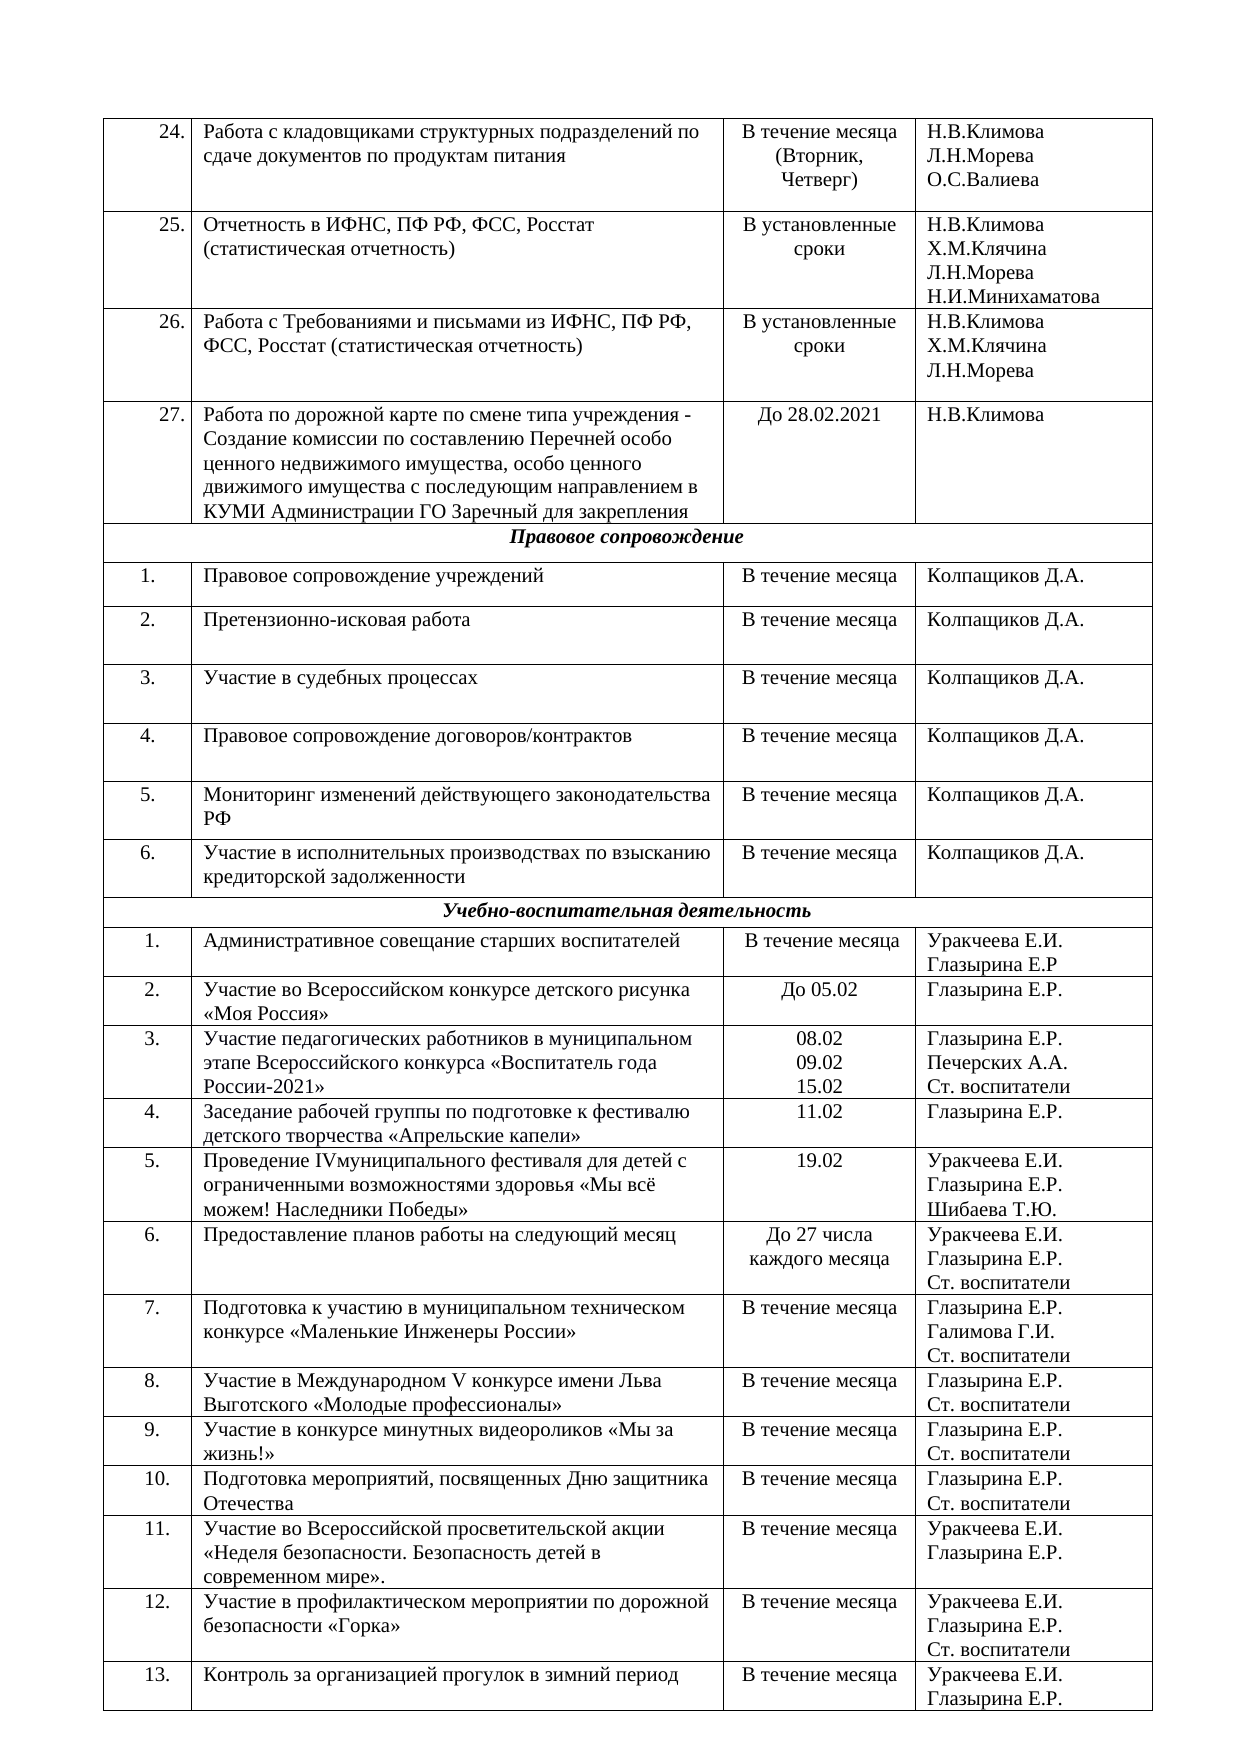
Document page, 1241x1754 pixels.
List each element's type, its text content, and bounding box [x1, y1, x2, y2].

table_cell В установленные сроки [724, 212, 915, 308]
table_cell Глазырина Е.Р. Ст. воспитатели [916, 1466, 1152, 1514]
table_cell Административное совещание старших воспитателей [192, 928, 723, 976]
table_cell Уракчеева Е.И. Глазырина Е.Р. [916, 1516, 1152, 1588]
table_cell [104, 1589, 191, 1661]
table_cell В течение месяца [724, 1368, 915, 1416]
table_cell 5. [104, 782, 191, 839]
table_cell Колпащиков Д.А. [916, 782, 1152, 839]
table_cell Уракчеева Е.И. Глазырина Е.Р. Ст. воспитатели [916, 1589, 1152, 1661]
table_cell Уракчеева Е.И. Глазырина Е.Р. Шибаева Т.Ю. [916, 1148, 1152, 1221]
table_cell Подготовка мероприятий, посвященных Дню защитника Отечества [192, 1466, 723, 1514]
table_cell В течение месяца [724, 1662, 915, 1710]
table_cell [104, 1026, 191, 1098]
table_cell Колпащиков Д.А. [916, 607, 1152, 664]
table_cell В течение месяца [724, 563, 915, 606]
table_cell Отчетность в ИФНС, ПФ РФ, ФСС, Росстат (статистическая отчетность) [192, 212, 723, 308]
table_cell Мониторинг изменений действующего законодательства РФ [192, 782, 723, 839]
table_cell 2. [104, 607, 191, 664]
table_cell 3. [104, 665, 191, 722]
table_cell [104, 119, 191, 211]
table_cell В течение месяца [724, 928, 915, 976]
table_cell Правовое сопровождение учреждений [192, 563, 723, 606]
table_cell Участие в исполнительных производствах по взысканию кредиторской задолженности [192, 840, 723, 897]
table_cell В течение месяца [724, 1295, 915, 1367]
table_cell В течение месяца [724, 1516, 915, 1588]
table_cell [104, 977, 191, 1025]
table_cell Участие в конкурсе минутных видеороликов «Мы за жизнь!» [192, 1417, 723, 1465]
table_cell Проведение IVмуниципального фестиваля для детей с ограниченными возможностями здоровья «Мы всё можем! Наследники Победы» [192, 1148, 723, 1221]
table_cell 19.02 [724, 1148, 915, 1221]
table_cell В течение месяца [724, 665, 915, 722]
table_cell [104, 1466, 191, 1514]
table_cell Участие в Международном V конкурсе имени Льва Выготского «Молодые профессионалы» [192, 1368, 723, 1416]
table_cell Глазырина Е.Р. Ст. воспитатели [916, 1417, 1152, 1465]
table_cell Н.В.Климова Х.М.Клячина Л.Н.Морева [916, 309, 1152, 401]
table_cell Участие во Всероссийской просветительской акции «Неделя безопасности. Безопасность детей в современном мире». [192, 1516, 723, 1588]
table_cell 11.02 [724, 1099, 915, 1147]
table_cell Колпащиков Д.А. [916, 563, 1152, 606]
table_cell Участие во Всероссийском конкурсе детского рисунка «Моя Россия» [192, 977, 723, 1025]
table_cell Работа с кладовщиками структурных подразделений по сдаче документов по продуктам питания [192, 119, 723, 211]
table_cell Участие в судебных процессах [192, 665, 723, 722]
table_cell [916, 1662, 1152, 1710]
table_cell Участие педагогических работников в муниципальном этапе Всероссийского конкурса «Воспитатель года России-2021» [192, 1026, 723, 1098]
table_cell В течение месяца [724, 724, 915, 781]
table_cell Заседание рабочей группы по подготовке к фестивалю детского творчества «Апрельские капели» [192, 1099, 723, 1147]
table_cell В течение месяца [724, 607, 915, 664]
table_cell В установленные сроки [724, 309, 915, 401]
table_cell 1. [104, 563, 191, 606]
table_cell Правовое сопровождение [104, 524, 1152, 562]
table_cell Н.В.Климова Л.Н.Морева О.С.Валиева [916, 119, 1152, 211]
table_cell Подготовка к участию в муниципальном техническом конкурсе «Маленькие Инженеры России» [192, 1295, 723, 1367]
table_cell Глазырина Е.Р. [916, 1099, 1152, 1147]
table_cell Участие в профилактическом мероприятии по дорожной безопасности «Горка» [192, 1589, 723, 1661]
table_cell [104, 402, 191, 523]
table_cell Уракчеева Е.И. Глазырина Е.Р [916, 928, 1152, 976]
table_cell [104, 928, 191, 976]
table_cell 4. [104, 724, 191, 781]
table_cell В течение месяца [724, 1417, 915, 1465]
table_cell В течение месяца [724, 1466, 915, 1514]
table_cell В течение месяца [724, 840, 915, 897]
table_cell До 27 числа каждого месяца [724, 1222, 915, 1294]
table_cell До 28.02.2021 [724, 402, 915, 523]
table_cell [104, 1368, 191, 1416]
table_cell [104, 1516, 191, 1588]
table_cell [104, 1148, 191, 1221]
table_cell Глазырина Е.Р. Печерских А.А. Ст. воспитатели [916, 1026, 1152, 1098]
table_cell Работа по дорожной карте по смене типа учреждения - Создание комиссии по составлению Перечней особо ценного недвижимого имущества, особо ценного движимого имущества с последующим направлением в КУМИ Администрации ГО Заречный для закрепления [192, 402, 723, 523]
table_cell [104, 1222, 191, 1294]
table_cell 6. [104, 840, 191, 897]
table_cell Работа с Требованиями и письмами из ИФНС, ПФ РФ, ФСС, Росстат (статистическая отчетность) [192, 309, 723, 401]
table_cell До 05.02 [724, 977, 915, 1025]
table_cell [104, 309, 191, 401]
table_cell Колпащиков Д.А. [916, 665, 1152, 722]
table_cell [104, 1099, 191, 1147]
table_cell [104, 212, 191, 308]
table_cell Уракчеева Е.И. Глазырина Е.Р. Ст. воспитатели [916, 1222, 1152, 1294]
table_cell [104, 1417, 191, 1465]
table_cell В течение месяца [724, 782, 915, 839]
table_cell [104, 1662, 191, 1710]
table_cell Н.В.Климова Х.М.Клячина Л.Н.Морева Н.И.Минихаматова [916, 212, 1152, 308]
table_cell Предоставление планов работы на следующий месяц [192, 1222, 723, 1294]
table_cell Глазырина Е.Р. [916, 977, 1152, 1025]
table_cell Колпащиков Д.А. [916, 724, 1152, 781]
table_cell Глазырина Е.Р. Ст. воспитатели [916, 1368, 1152, 1416]
table_cell Учебно-воспитательная деятельность [104, 898, 1152, 927]
table_cell [104, 1295, 191, 1367]
table_cell В течение месяца (Вторник, Четверг) [724, 119, 915, 211]
table_cell Претензионно-исковая работа [192, 607, 723, 664]
table_cell Правовое сопровождение договоров/контрактов [192, 724, 723, 781]
table_cell Колпащиков Д.А. [916, 840, 1152, 897]
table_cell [192, 1662, 723, 1710]
table_cell Н.В.Климова [916, 402, 1152, 523]
table_cell В течение месяца [724, 1589, 915, 1661]
table_cell Глазырина Е.Р. Галимова Г.И. Ст. воспитатели [916, 1295, 1152, 1367]
table_cell 08.02 09.02 15.02 [724, 1026, 915, 1098]
